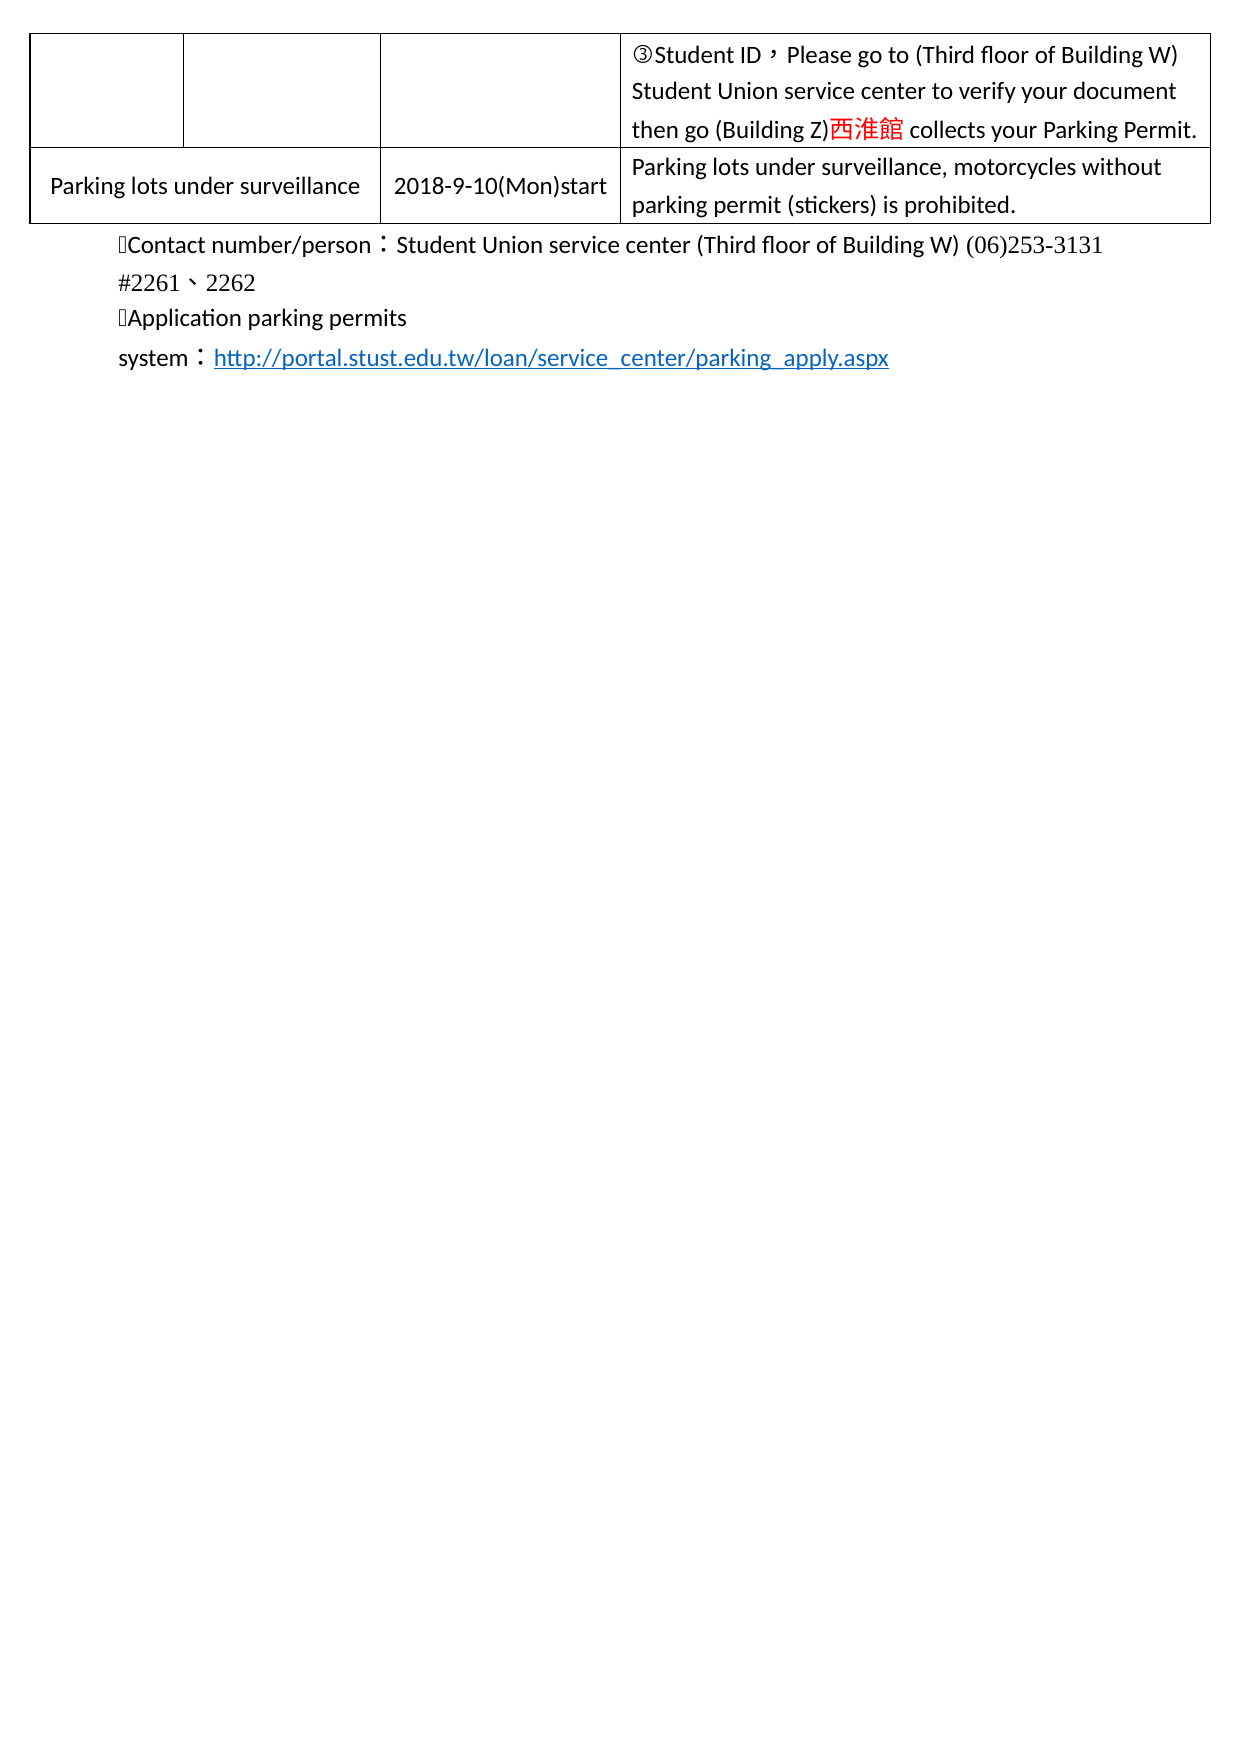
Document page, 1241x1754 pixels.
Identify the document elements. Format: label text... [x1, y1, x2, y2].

table_cell 2018-9-10(Mon)start [381, 148, 620, 223]
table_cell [184, 34, 380, 147]
table_cell Parking lots under surveillance, motorcycles without parking permit (stickers) is prohibited. [621, 148, 1210, 223]
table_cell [621, 34, 1210, 147]
text Application parking permits system：http://portal.stust.edu.tw/loan/service_center/parking_apply.aspx [118, 299, 1122, 374]
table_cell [381, 34, 620, 147]
text Contact number/person：Student Union service center (Third floor of Building W) (06)253-3131 #2261、2262 [118, 224, 1122, 299]
table_cell Parking lots under surveillance [31, 148, 380, 223]
